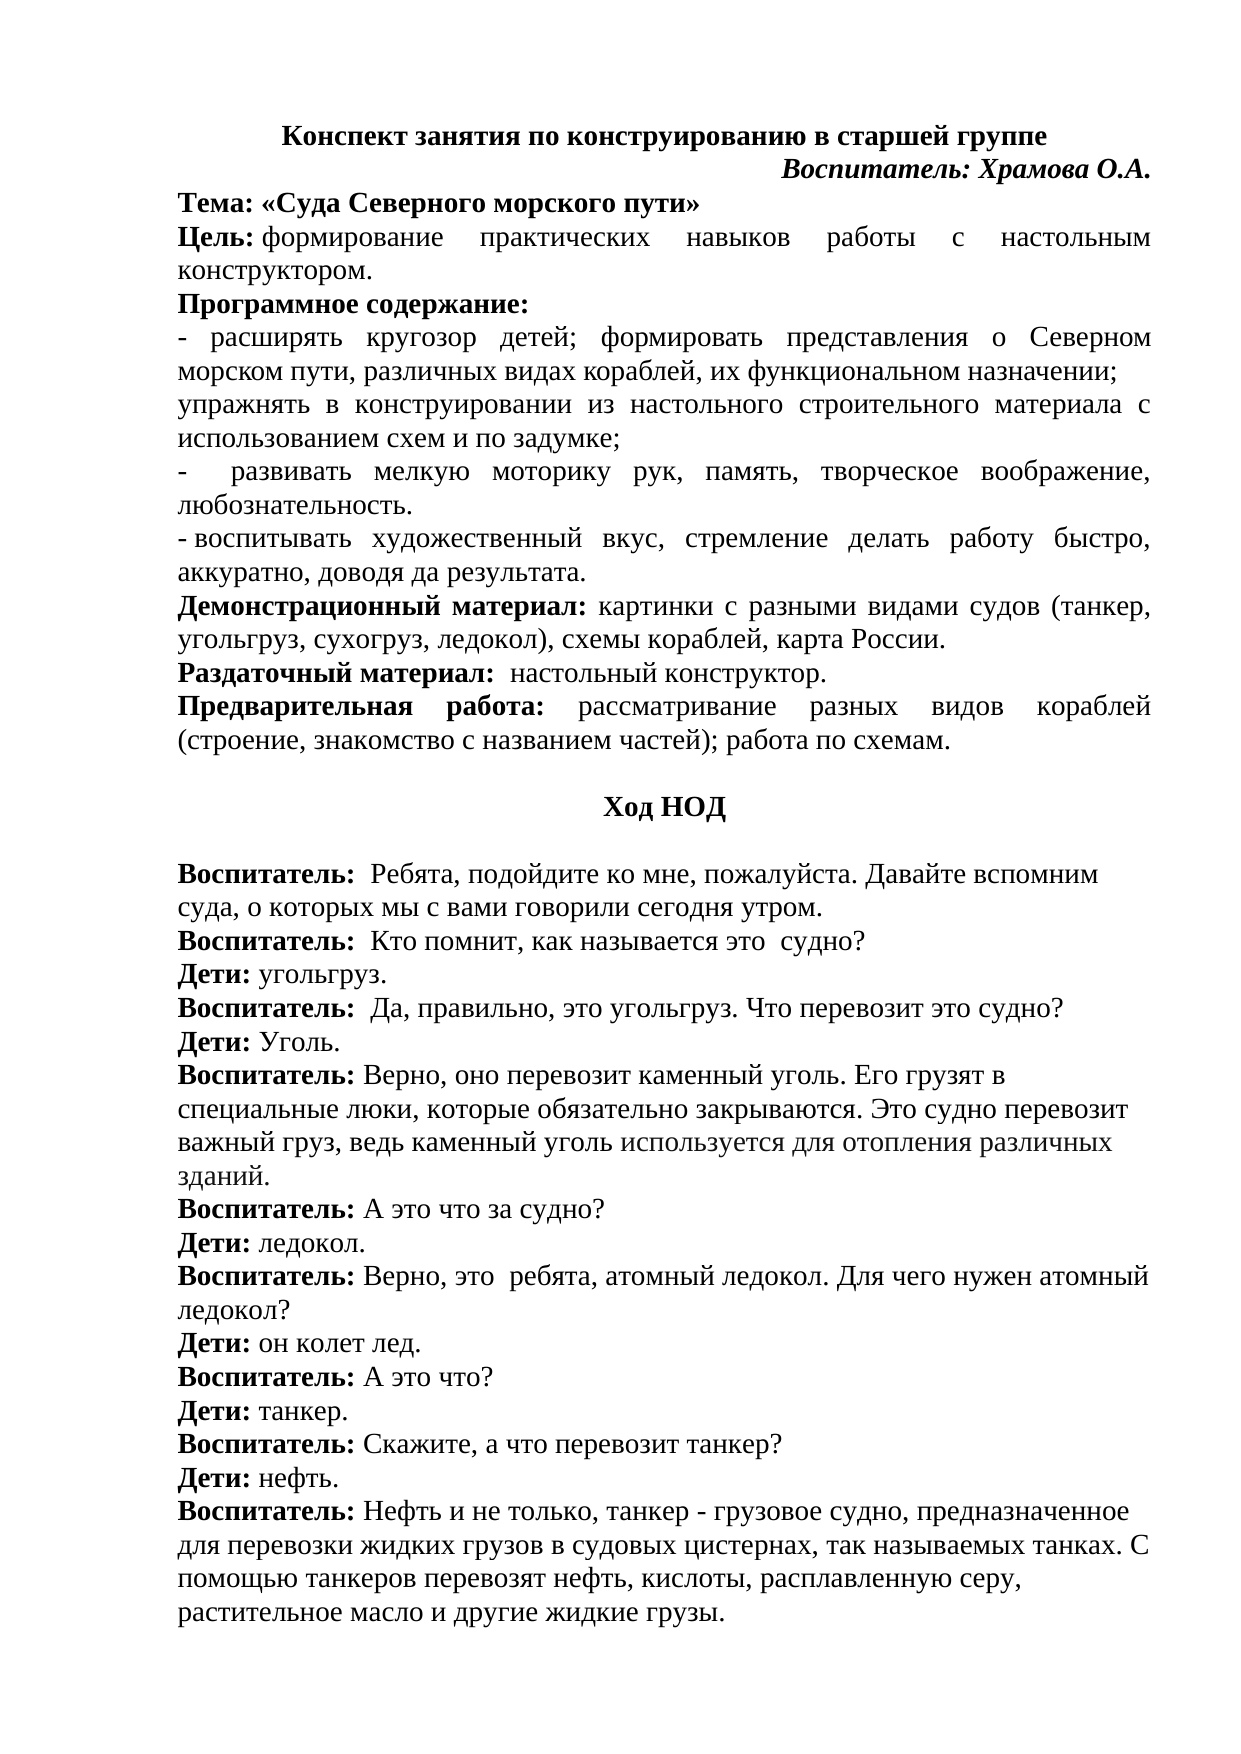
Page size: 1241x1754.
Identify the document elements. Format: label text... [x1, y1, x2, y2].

text Воспитатель: Верно, это ребята, атомный ледокол. Для чего нужен атомный ледокол? [177, 1258, 1152, 1326]
text Воспитатель: А это что? [177, 1359, 1152, 1393]
text - расширять кругозор детей; формировать представления о Северном морском пути, различных видах кораблей, их функциональном назначении; [177, 319, 1152, 386]
text Воспитатель: Кто помнит, как называется это судно? [177, 923, 1152, 957]
text Воспитатель: Ребята, подойдите ко мне, пожалуйста. Давайте вспомним суда, о которых мы с вами говорили сегодня утром. [177, 856, 1152, 923]
text Цель: формирование практических навыков работы с настольным конструктором. [177, 219, 1152, 286]
text Дети: ледокол. [177, 1225, 1152, 1258]
text Предварительная работа: рассматривание разных видов кораблей (строение, знакомство с названием частей); работа по схемам. [177, 688, 1152, 755]
text - развивать мелкую моторику рук, память, творческое воображение, любознательность. [177, 453, 1152, 521]
text Воспитатель: Верно, оно перевозит каменный уголь. Его грузят в специальные люки, которые обязательно закрываются. Это судно перевозит важный груз, ведь каменный уголь используется для отопления различных зданий. [177, 1057, 1152, 1191]
text - воспитывать художественный вкус, стремление делать работу быстро, аккуратно, доводя да результата. [177, 521, 1152, 588]
text Демонстрационный материал: картинки с разными видами судов (танкер, угольгруз, сухогруз, ледокол), схемы кораблей, карта России. [177, 588, 1152, 655]
text Дети: танкер. [177, 1393, 1152, 1426]
text Программное содержание: [177, 286, 1152, 319]
text Раздаточный материал: настольный конструктор. [177, 655, 1152, 688]
text Воспитатель: Нефть и не только, танкер - грузовое судно, предназначенное для перевозки жидких грузов в судовых цистернах, так называемых танках. С помощью танкеров перевозят нефть, кислоты, расплавленную серу, растительное масло и другие жидкие грузы. [726, 1493, 1152, 1627]
text Конспект занятия по конструированию в старшей группе [177, 118, 1152, 152]
text Тема: «Суда Северного морского пути» [177, 185, 1152, 219]
text Воспитатель: Да, правильно, это угольгруз. Что перевозит это судно? [177, 990, 1152, 1024]
text Ход НОД [177, 789, 1152, 822]
text Дети: нефть. [177, 1460, 1152, 1493]
text Дети: Уголь. [177, 1024, 1152, 1057]
text Дети: угольгруз. [177, 957, 1152, 990]
text Воспитатель: Скажите, а что перевозит танкер? [177, 1426, 1152, 1460]
text Дети: он колет лед. [177, 1326, 1152, 1359]
text упражнять в конструировании из настольного строительного материала с использованием схем и по задумке; [177, 386, 1152, 453]
text Воспитатель: А это что за судно? [177, 1191, 1152, 1225]
text Воспитатель: Храмова О.А. [177, 152, 1152, 185]
